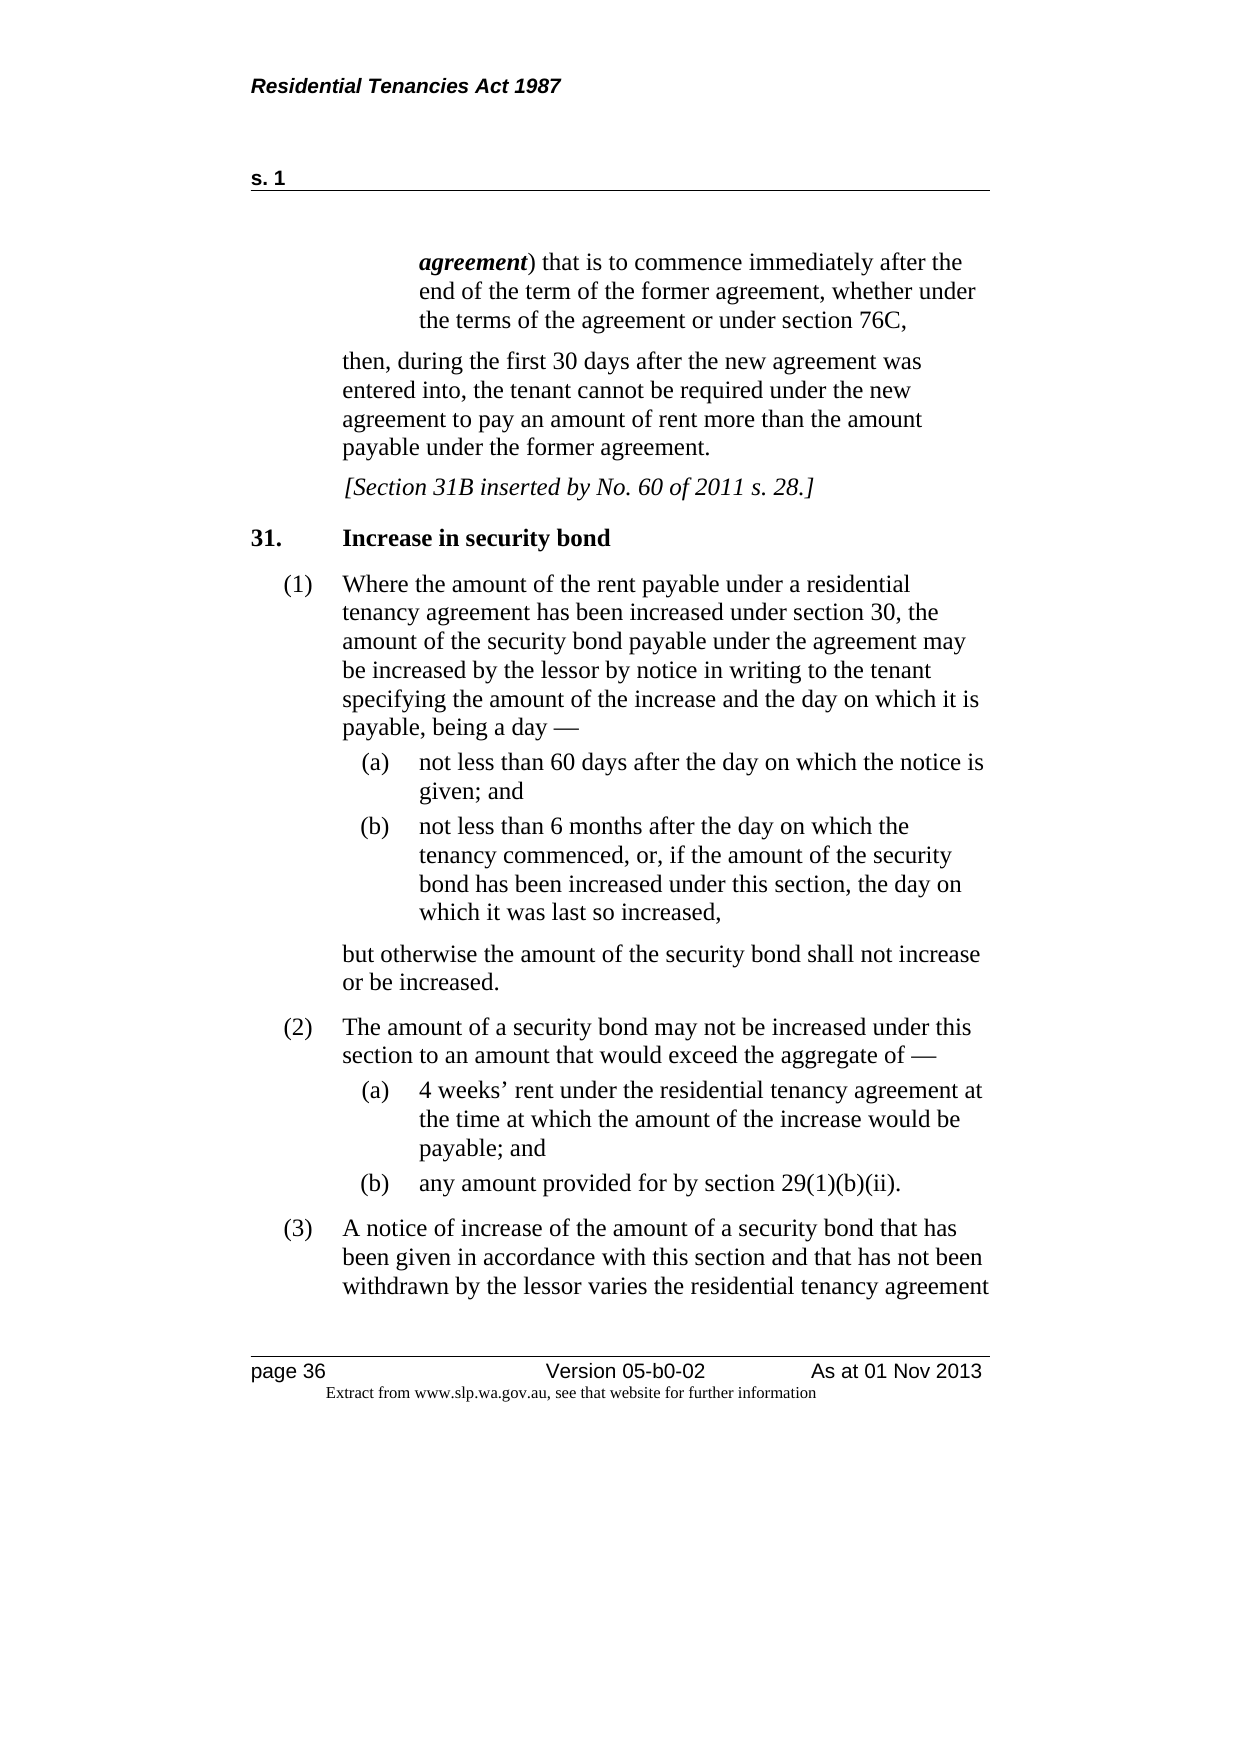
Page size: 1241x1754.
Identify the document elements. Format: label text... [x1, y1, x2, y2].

text then, during the first 30 days after the new agreement was entered into, the tenant cannot be required under the new agreement to pay an amount of rent more than the amount payable under the former agreement. [251, 346, 990, 461]
text (a) 4 weeks’ rent under the residential tenancy agreement at the time at which the amount of the increase would be payable; and [251, 1076, 990, 1162]
text (a) not less than 60 days after the day on which the notice is given; and [251, 747, 990, 805]
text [251, 247, 990, 334]
text (2) The amount of a security bond may not be increased under this section to an amount that would exceed the aggregate of — [251, 1012, 990, 1069]
text (b) not less than 6 months after the day on which the tenancy commenced, or, if the amount of the security bond has been increased under this section, the day on which it was last so increased, [251, 811, 990, 926]
text (1) Where the amount of the rent payable under a residential tenancy agreement has been increased under section 30, the amount of the security bond payable under the agreement may be increased by the lessor by notice in writing to the tenant specifying the amount of the increase and the day on which it is payable, being a day — [251, 569, 990, 741]
text but otherwise the amount of the security bond shall not increase or be increased. [251, 939, 990, 996]
subtitle 31. Increase in security bond [251, 523, 990, 552]
text (b) any amount provided for by section 29(1)(b)(ii). [251, 1168, 990, 1197]
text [251, 1213, 990, 1300]
text [Section 31B inserted by No. 60 of 2011 s. 28.] [251, 472, 990, 500]
